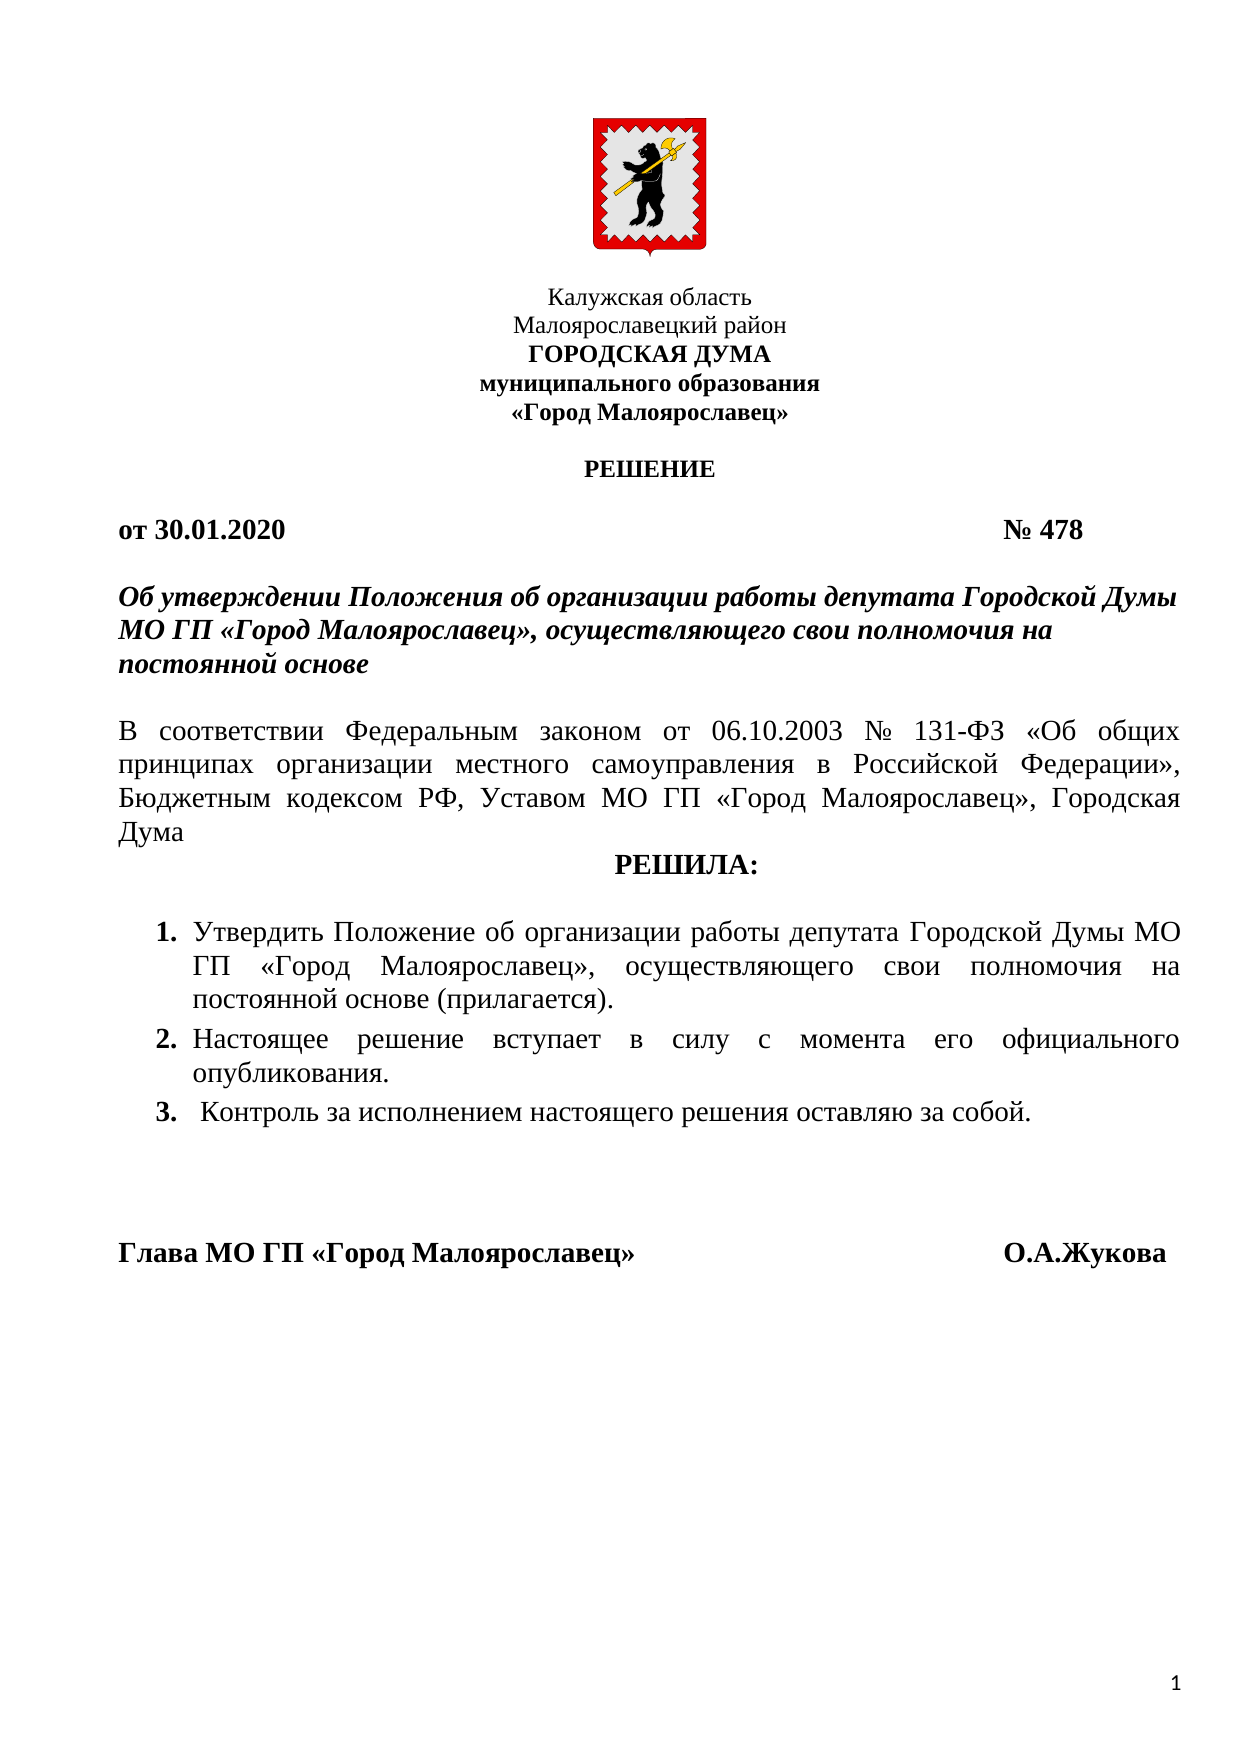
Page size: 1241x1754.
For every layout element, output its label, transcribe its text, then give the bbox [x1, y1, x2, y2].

text РЕШЕНИЕ [118, 454, 1181, 483]
text Калужская область [118, 282, 1181, 311]
list Контроль за исполнением настоящего решения оставляю за собой. [155, 1094, 1181, 1128]
text В соответствии Федеральным законом от 06.10.2003 № 131-ФЗ «Об общих принципах организации местного самоуправления в Российской Федерации», Бюджетным кодексом РФ, Уставом МО ГП «Город Малоярославец», Городская Дума [118, 713, 1181, 847]
list Утвердить Положение об организации работы депутата Городской Думы МО ГП «Город Малоярославец», осуществляющего свои полномочия на постоянной основе (прилагается). [155, 914, 1181, 1015]
list Настоящее решение вступает в силу с момента его официального опубликования. [155, 1021, 1181, 1088]
text Об утверждении Положения об организации работы депутата Городской Думы МО ГП «Город Малоярославец», осуществляющего свои полномочия на постоянной основе [118, 579, 1181, 679]
text РЕШИЛА: [118, 847, 1181, 881]
text от 30.01.2020 № 478 [118, 512, 1181, 545]
text «Город Малоярославец» [118, 397, 1181, 426]
text Малоярославецкий район [118, 311, 1181, 339]
text Глава МО ГП «Город Малоярославец» О.А.Жукова [118, 1235, 1181, 1268]
text ГОРОДСКАЯ ДУМА [118, 339, 1181, 368]
text муниципального образования [118, 368, 1181, 397]
